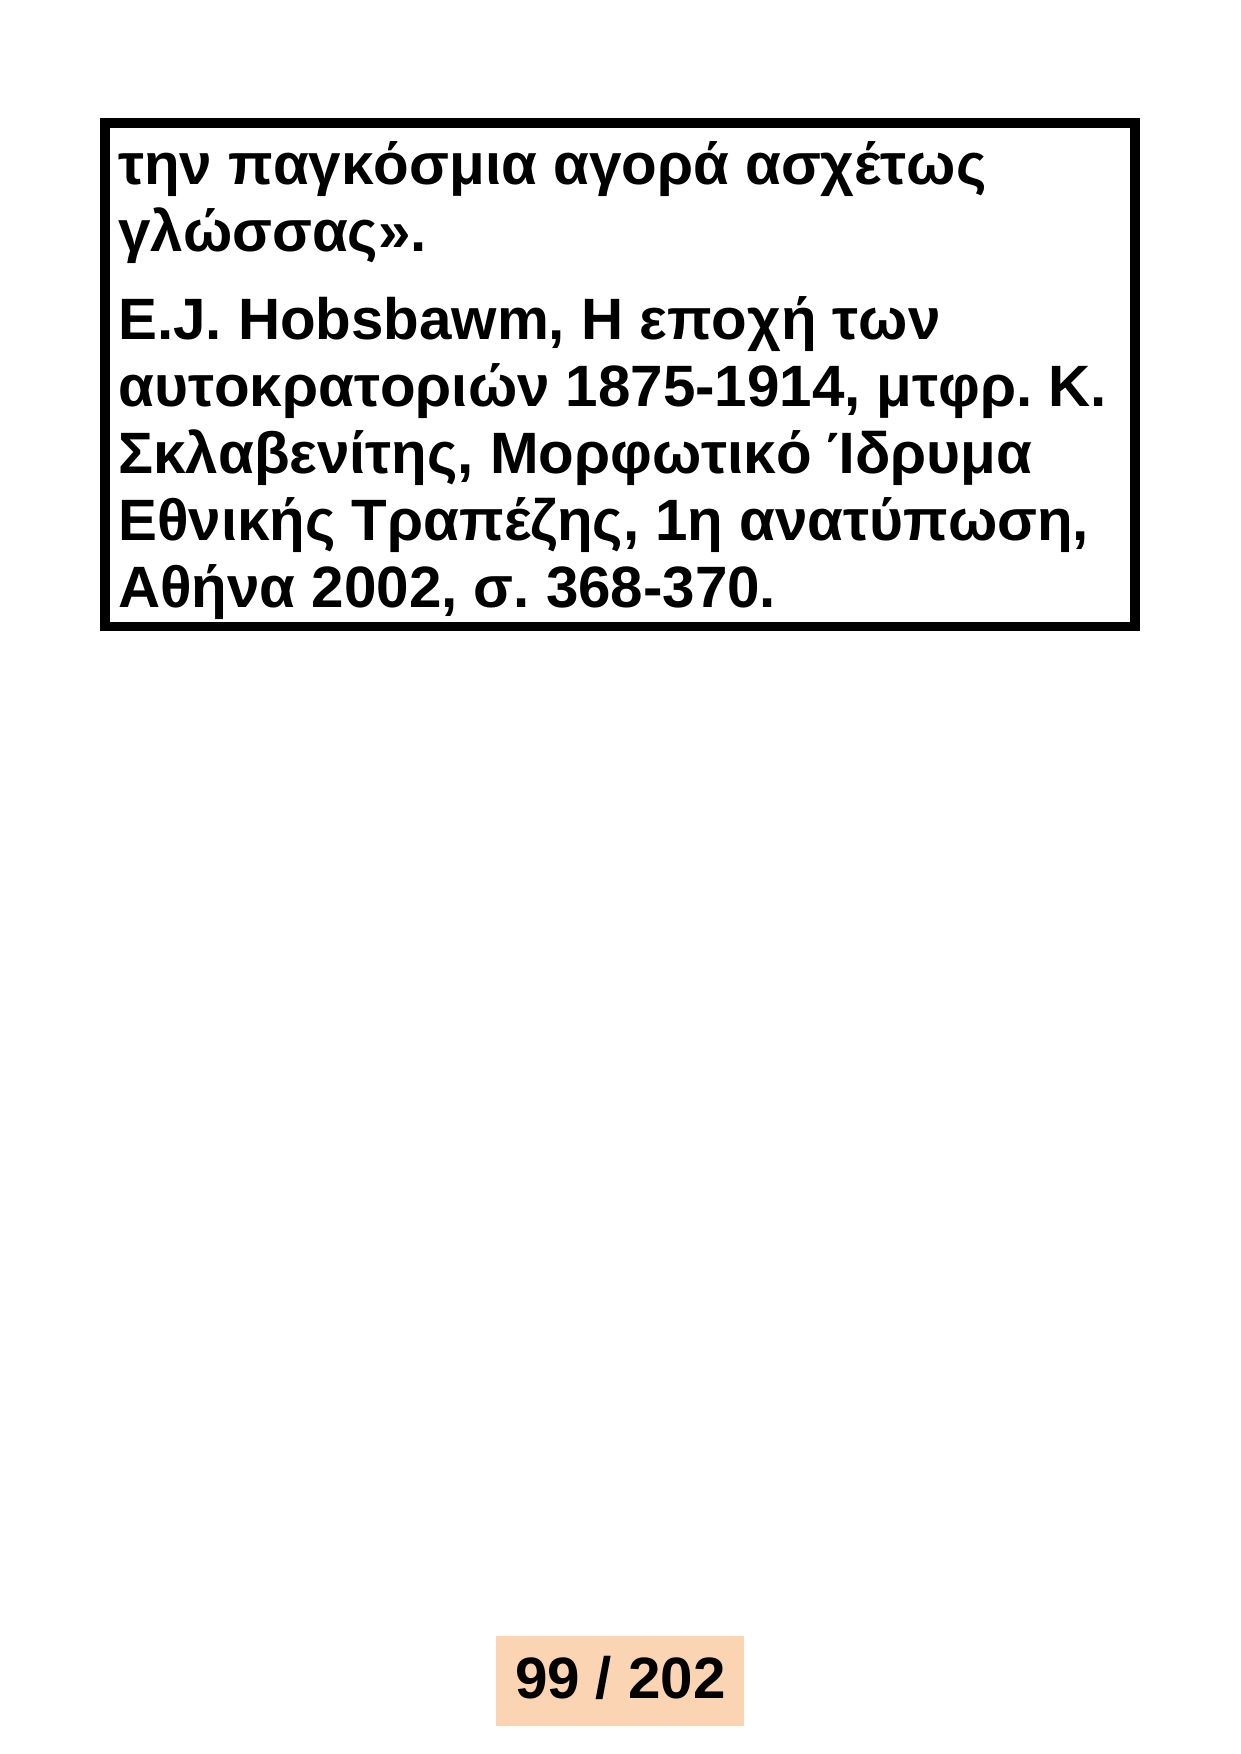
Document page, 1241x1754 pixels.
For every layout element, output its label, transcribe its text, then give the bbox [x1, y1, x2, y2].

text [110, 128, 1130, 264]
text E.J. Hobsbawm, Η εποχή των αυτοκρατοριών 1875-1914, μτφρ. Κ. Σκλαβενίτης, Μορφωτικό Ίδρυμα Εθνικής Τραπέζης, 1η ανατύπωση, Αθήνα 2002, σ. 368-370. [110, 273, 1130, 622]
